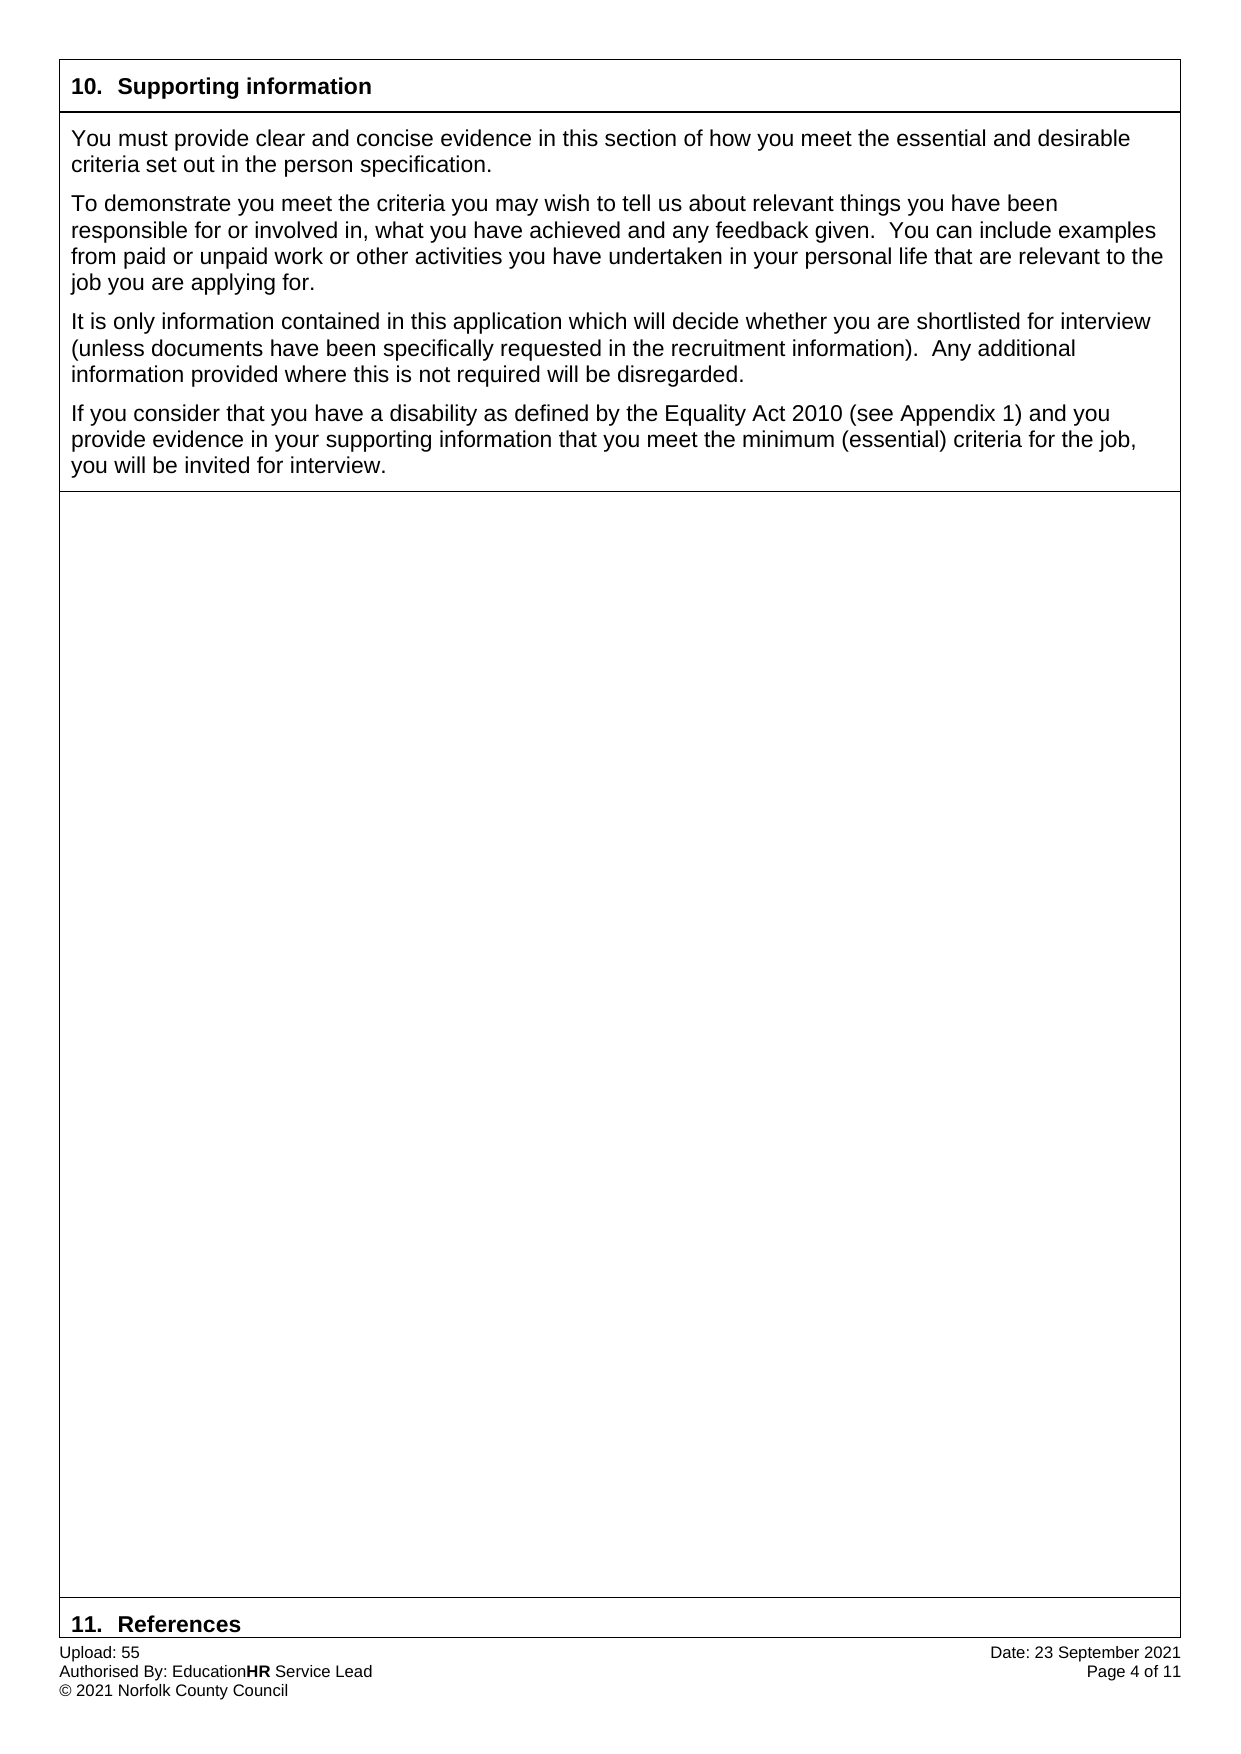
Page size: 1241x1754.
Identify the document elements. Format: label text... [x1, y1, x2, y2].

table_cell [60, 492, 1180, 1597]
table_cell You must provide clear and concise evidence in this section of how you meet the essential and desirable criteria set out in the person specification. To demonstrate you meet the criteria you may wish to tell us about relevant things you have been responsible for or involved in, what you have achieved and any feedback given. You can include examples from paid or unpaid work or other activities you have undertaken in your personal life that are relevant to the job you are applying for. It is only information contained in this application which will decide whether you are shortlisted for interview (unless documents have been specifically requested in the recruitment information). Any additional information provided where this is not required will be disregarded. If you consider that you have a disability as defined by the Equality Act 2010 (see Appendix 1) and you provide evidence in your supporting information that you meet the minimum (essential) criteria for the job, you will be invited for interview. [60, 113, 1180, 491]
table_header Supporting information [60, 60, 1180, 111]
table_cell References [60, 1598, 1180, 1637]
